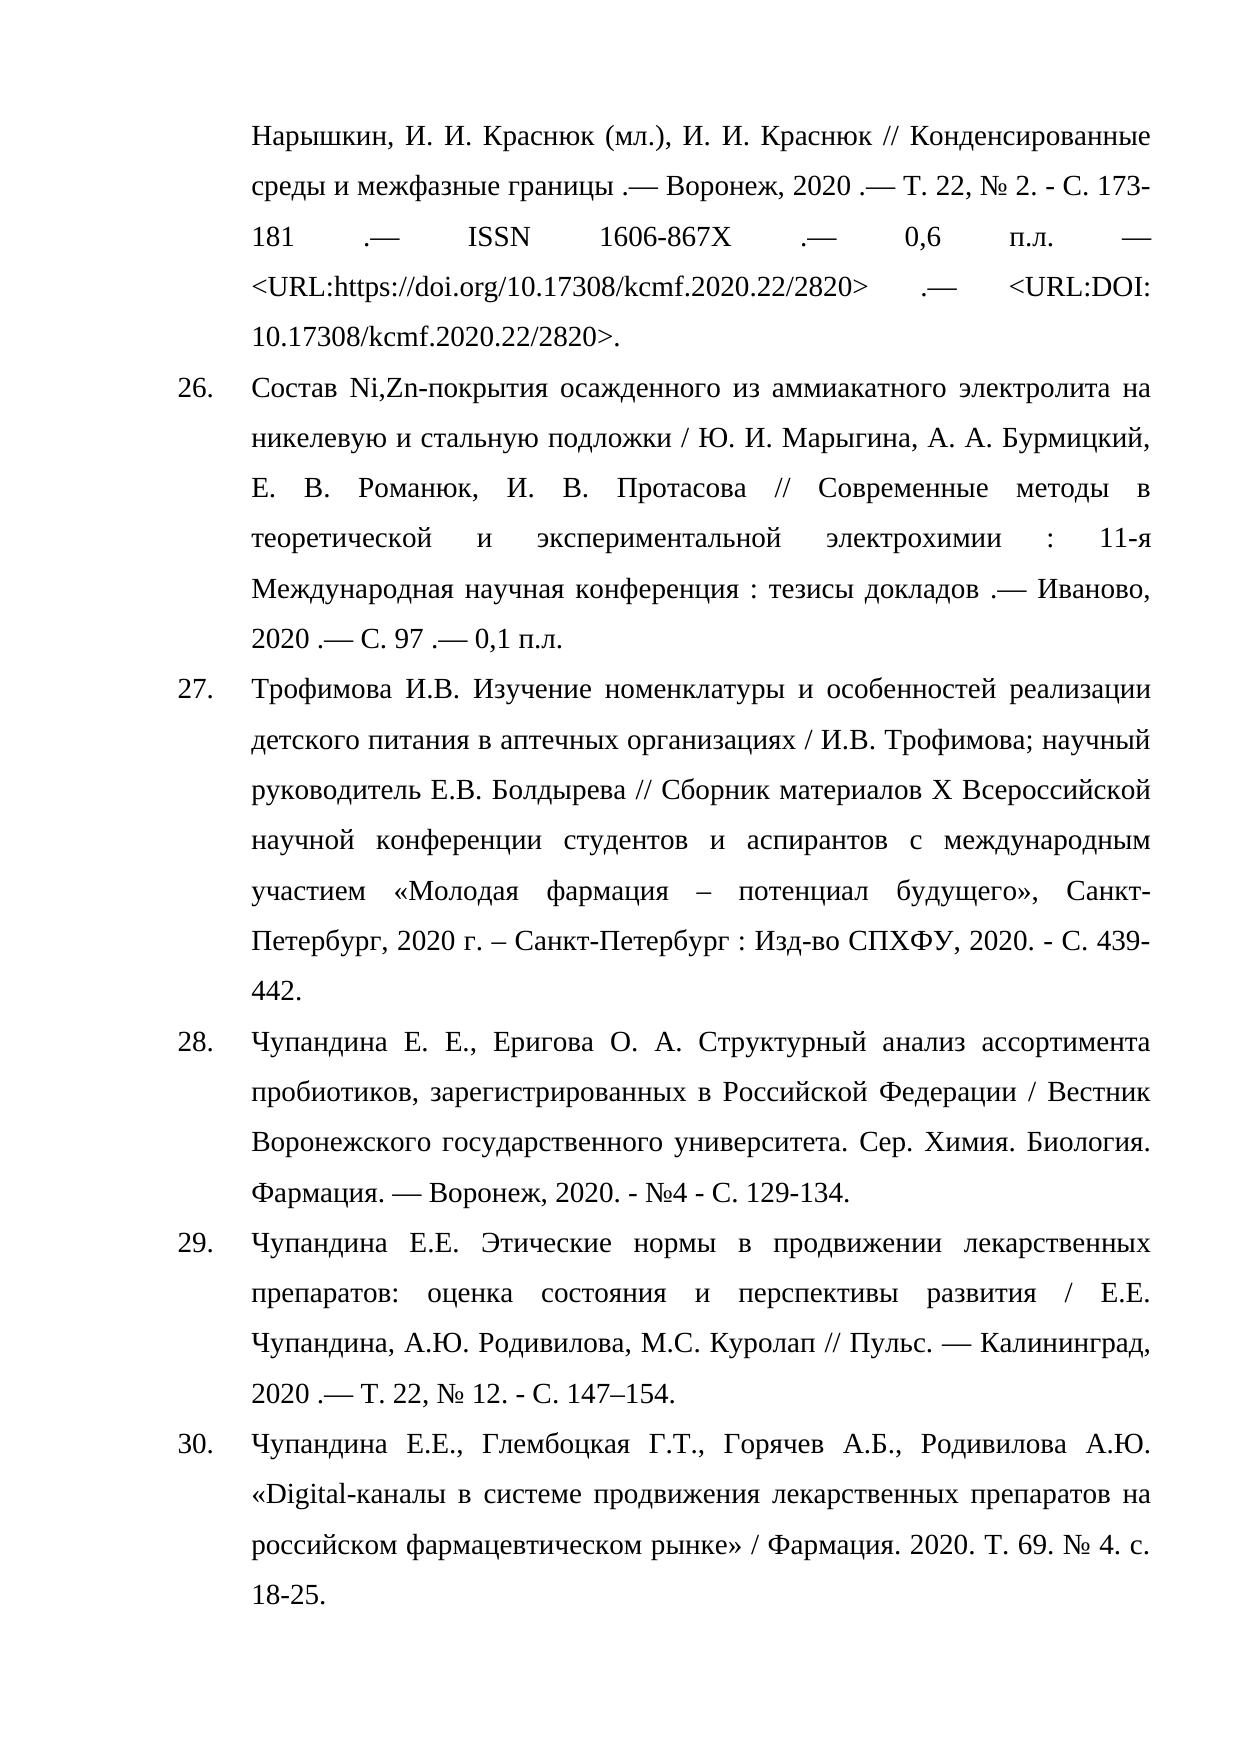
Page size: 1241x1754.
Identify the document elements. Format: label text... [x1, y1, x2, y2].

list Чупандина Е.Е. Этические нормы в продвижении лекарственных препаратов: оценка состояния и перспективы развития / Е.Е. Чупандина, А.Ю. Родивилова, М.С. Куролап // Пульс. — Калининград, 2020 .— Т. 22, № 12. - С. 147–154. [177, 1225, 1152, 1409]
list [177, 118, 1152, 353]
list Трофимова И.В. Изучение номенклатуры и особенностей реализации детского питания в аптечных организациях / И.В. Трофимова; научный руководитель Е.В. Болдырева // Сборник материалов X Всероссийской научной конференции студентов и аспирантов с международным участием «Молодая фармация – потенциал будущего», Санкт-Петербург, 2020 г. – Санкт-Петербург : Изд-во СПХФУ, 2020. - С. 439-442. [177, 672, 1152, 1007]
list Чупандина Е. Е., Еригова О. А. Структурный анализ ассортимента пробиотиков, зарегистрированных в Российской Федерации / Вестник Воронежского государственного университета. Сер. Химия. Биология. Фармация. — Воронеж, 2020. - №4 - С. 129-134. [177, 1024, 1152, 1208]
list Чупандина Е.Е., Глембоцкая Г.Т., Горячев А.Б., Родивилова А.Ю. «Digital-каналы в системе продвижения лекарственных препаратов на российском фармацевтическом рынке» / Фармация. 2020. Т. 69. № 4. с. 18-25. [177, 1426, 1152, 1611]
list Состав Ni,Zn-покрытия осажденного из аммиакатного электролита на никелевую и стальную подложки / Ю. И. Марыгина, А. А. Бурмицкий, Е. В. Романюк, И. В. Протасова // Современные методы в теоретической и экспериментальной электрохимии : 11-я Международная научная конференция : тезисы докладов .— Иваново, 2020 .— С. 97 .— 0,1 п.л. [177, 370, 1152, 655]
